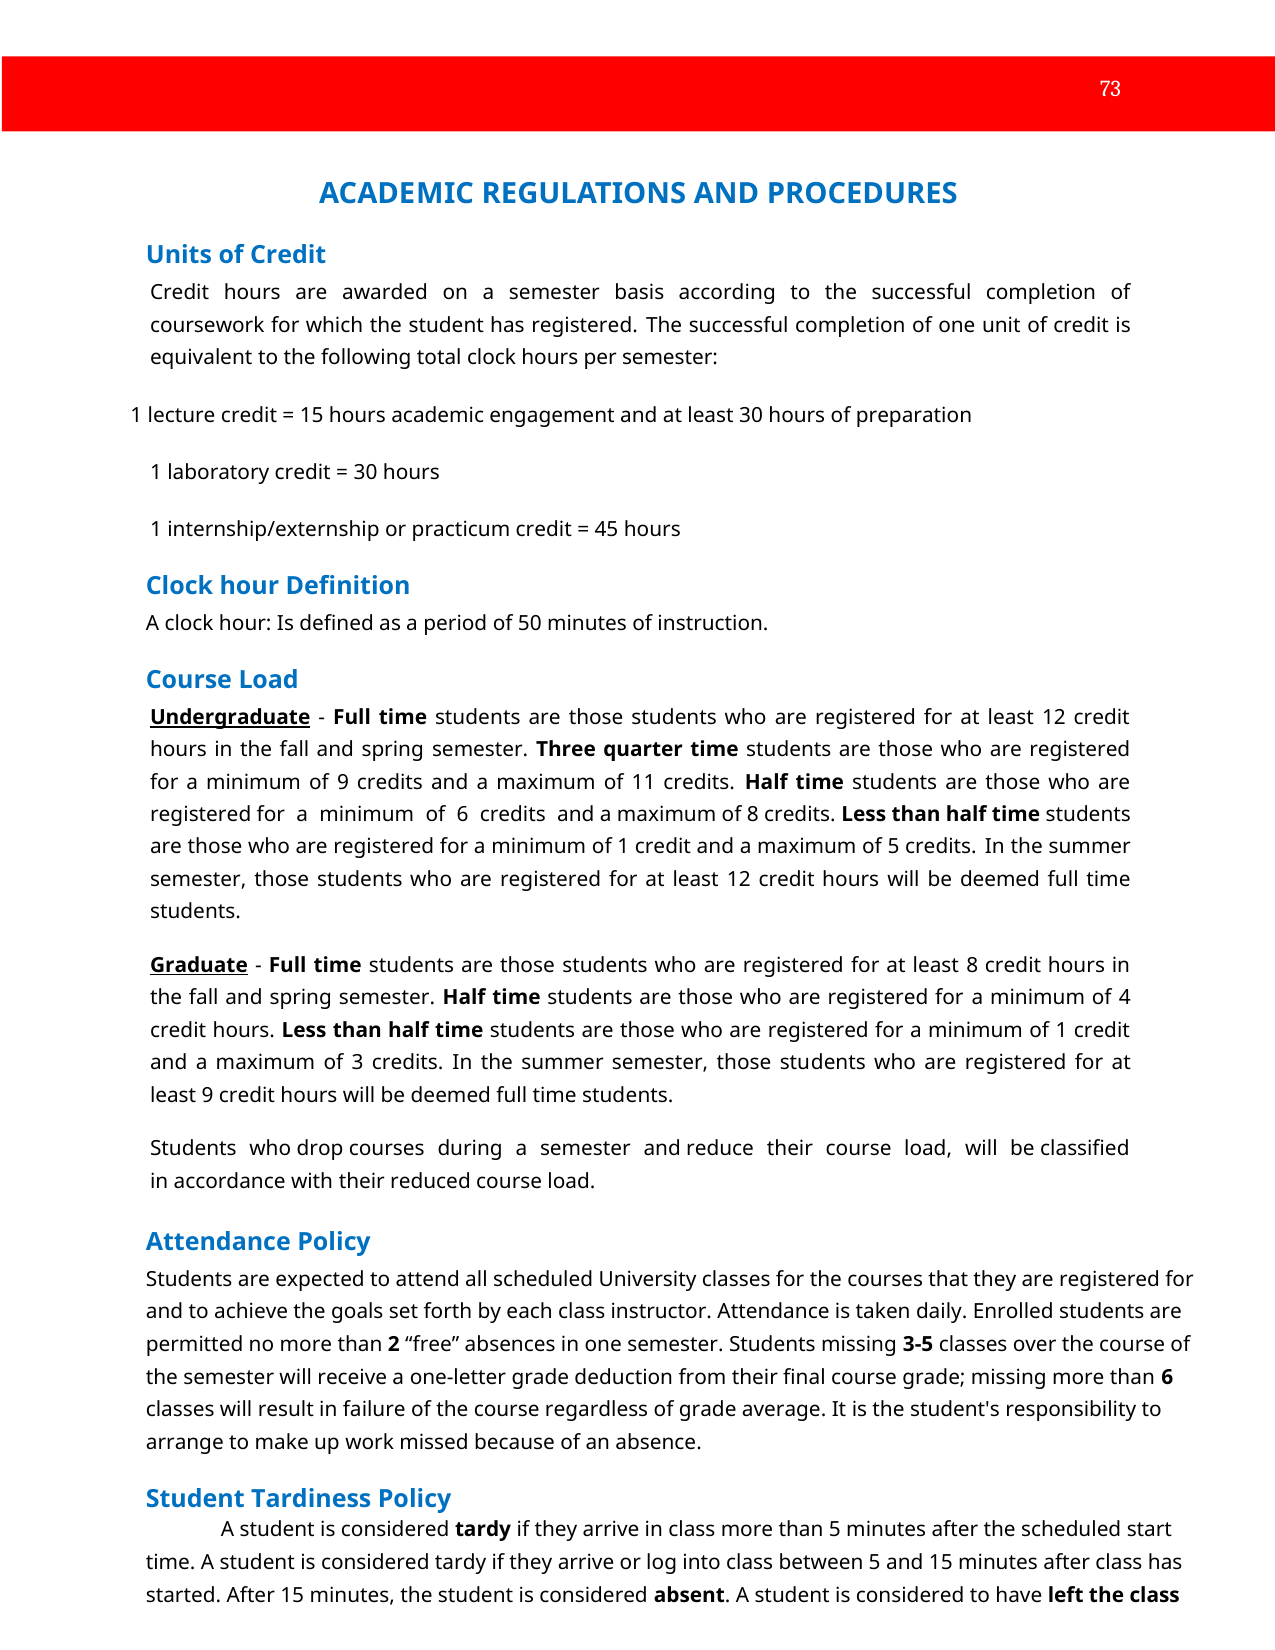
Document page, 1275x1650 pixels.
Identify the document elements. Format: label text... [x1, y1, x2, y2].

text 1 laboratory credit = 30 hours [150, 457, 474, 486]
text 1 internship/externship or practicum credit = 45 hours [150, 514, 732, 543]
text 1 lecture credit = 15 hours academic engagement and at least 30 hours of preparation [71, 400, 1206, 428]
text Students are expected to attend all scheduled University classes for the courses that they are registered for and to achieve the goals set forth by each class instructor. Attendance is taken daily. Enrolled students are permitted no more than 2 “free” absences in one semester. Students missing 3-5 classes over the course of the semester will receive a one-letter grade deduction from their final course grade; missing more than 6 classes will result in failure of the course regardless of grade average. It is the student's responsibility to arrange to make up work missed because of an absence. [146, 1264, 1206, 1455]
subtitle Attendance Policy [146, 1224, 1206, 1258]
subtitle Clock hour Definition [146, 568, 1206, 602]
text Students who drop courses during a semester and reduce their course load, will be classified in accordance with their reduced course load. [150, 1133, 1131, 1194]
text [146, 1514, 1206, 1608]
text Undergraduate - Full time students are those students who are registered for at least 12 credit hours in the fall and spring semester. Three quarter time students are those who are registered for a minimum of 9 credits and a maximum of 11 credits. Half time students are those who are registered for a minimum of 6 credits and a maximum of 8 credits. Less than half time students are those who are registered for a minimum of 1 credit and a maximum of 5 credits. In the summer semester, those students who are registered for at least 12 credit hours will be deemed full time students. [150, 702, 1131, 925]
subtitle Units of Credit [146, 237, 1206, 271]
text Graduate - Full time students are those students who are registered for at least 8 credit hours in the fall and spring semester. Half time students are those who are registered for a minimum of 4 credit hours. Less than half time students are those who are registered for a minimum of 1 credit and a maximum of 3 credits. In the summer semester, those students who are registered for at least 9 credit hours will be deemed full time students. [150, 950, 1131, 1108]
text Credit hours are awarded on a semester basis according to the successful completion of coursework for which the student has registered. The successful completion of one unit of credit is equivalent to the following total clock hours per semester: [150, 277, 1131, 371]
subtitle ACADEMIC REGULATIONS AND PROCEDURES [71, 172, 1206, 212]
text A clock hour: Is defined as a period of 50 minutes of instruction. [71, 608, 1206, 637]
text Student Tardiness Policy [71, 1481, 1206, 1514]
subtitle Course Load [146, 662, 1206, 696]
